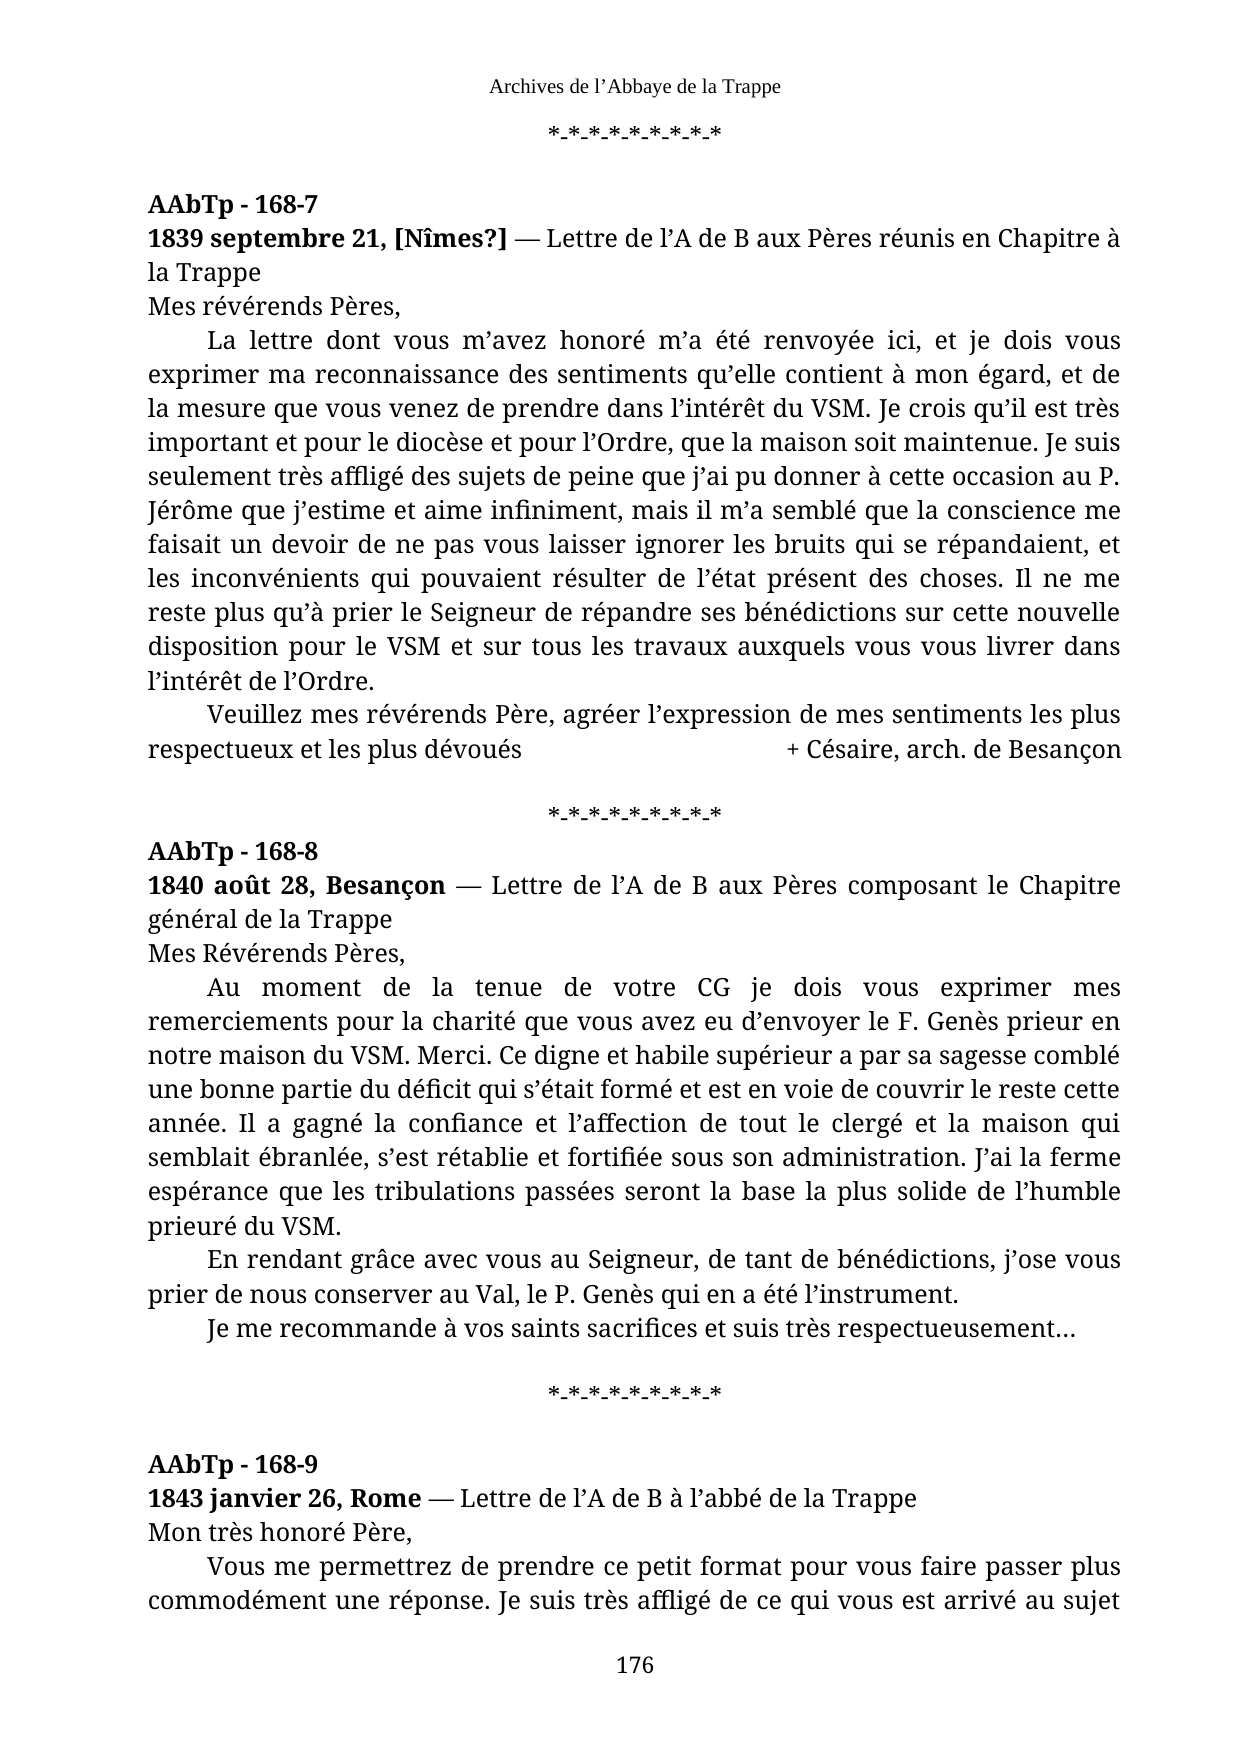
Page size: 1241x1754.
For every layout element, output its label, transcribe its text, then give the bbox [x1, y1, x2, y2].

text *-*-*-*-*-*-*-*-* [148, 1378, 1122, 1412]
text La lettre dont vous m’avez honoré m’a été renvoyée ici, et je dois vous exprimer ma reconnaissance des sentiments qu’elle contient à mon égard, et de la mesure que vous venez de prendre dans l’intérêt du VSM. Je crois qu’il est très important et pour le diocèse et pour l’Ordre, que la maison soit maintenue. Je suis seulement très affligé des sujets de peine que j’ai pu donner à cette occasion au P. Jérôme que j’estime et aime infiniment, mais il m’a semblé que la conscience me faisait un devoir de ne pas vous laisser ignorer les bruits qui se répandaient, et les inconvénients qui pouvaient résulter de l’état présent des choses. Il ne me reste plus qu’à prier le Seigneur de répandre ses bénédictions sur cette nouvelle disposition pour le VSM et sur tous les travaux auxquels vous vous livrer dans l’intérêt de l’Ordre. [148, 322, 1122, 697]
text 1840 août 28, Besançon — Lettre de l’A de B aux Pères composant le Chapitre général de la Trappe [148, 867, 1122, 936]
text 1843 janvier 26, Rome — Lettre de l’A de B à l’abbé de la Trappe [148, 1481, 1122, 1515]
text *-*-*-*-*-*-*-*-* [148, 799, 1122, 833]
text En rendant grâce avec vous au Seigneur, de tant de bénédictions, j’ose vous prier de nous conserver au Val, le P. Genès qui en a été l’instrument. [148, 1242, 1122, 1310]
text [148, 1549, 1122, 1617]
text Mes Révérends Pères, [148, 936, 1122, 970]
text Veuillez mes révérends Père, agréer l’expression de mes sentiments les plus respectueux et les plus dévoués + Césaire, arch. de Besançon [148, 697, 1122, 765]
text *-*-*-*-*-*-*-*-* [148, 118, 1122, 152]
text Au moment de la tenue de votre CG je dois vous exprimer mes remerciements pour la charité que vous avez eu d’envoyer le F. Genès prieur en notre maison du VSM. Merci. Ce digne et habile supérieur a par sa sagesse comblé une bonne partie du déficit qui s’était formé et est en voie de couvrir le reste cette année. Il a gagné la confiance et l’affection de tout le clergé et la maison qui semblait ébranlée, s’est rétablie et fortifiée sous son administration. J’ai la ferme espérance que les tribulations passées seront la base la plus solide de l’humble prieuré du VSM. [148, 970, 1122, 1242]
text AAbTp - 168-7 [148, 186, 1122, 220]
text 1839 septembre 21, [Nîmes?] — Lettre de l’A de B aux Pères réunis en Chapitre à la Trappe [148, 220, 1122, 288]
text AAbTp - 168-8 [148, 833, 1122, 867]
text Mon très honoré Père, [148, 1515, 1122, 1549]
text AAbTp - 168-9 [148, 1447, 1122, 1481]
text Mes révérends Pères, [148, 288, 1122, 322]
text Je me recommande à vos saints sacrifices et suis très respectueusement… [148, 1310, 1122, 1344]
